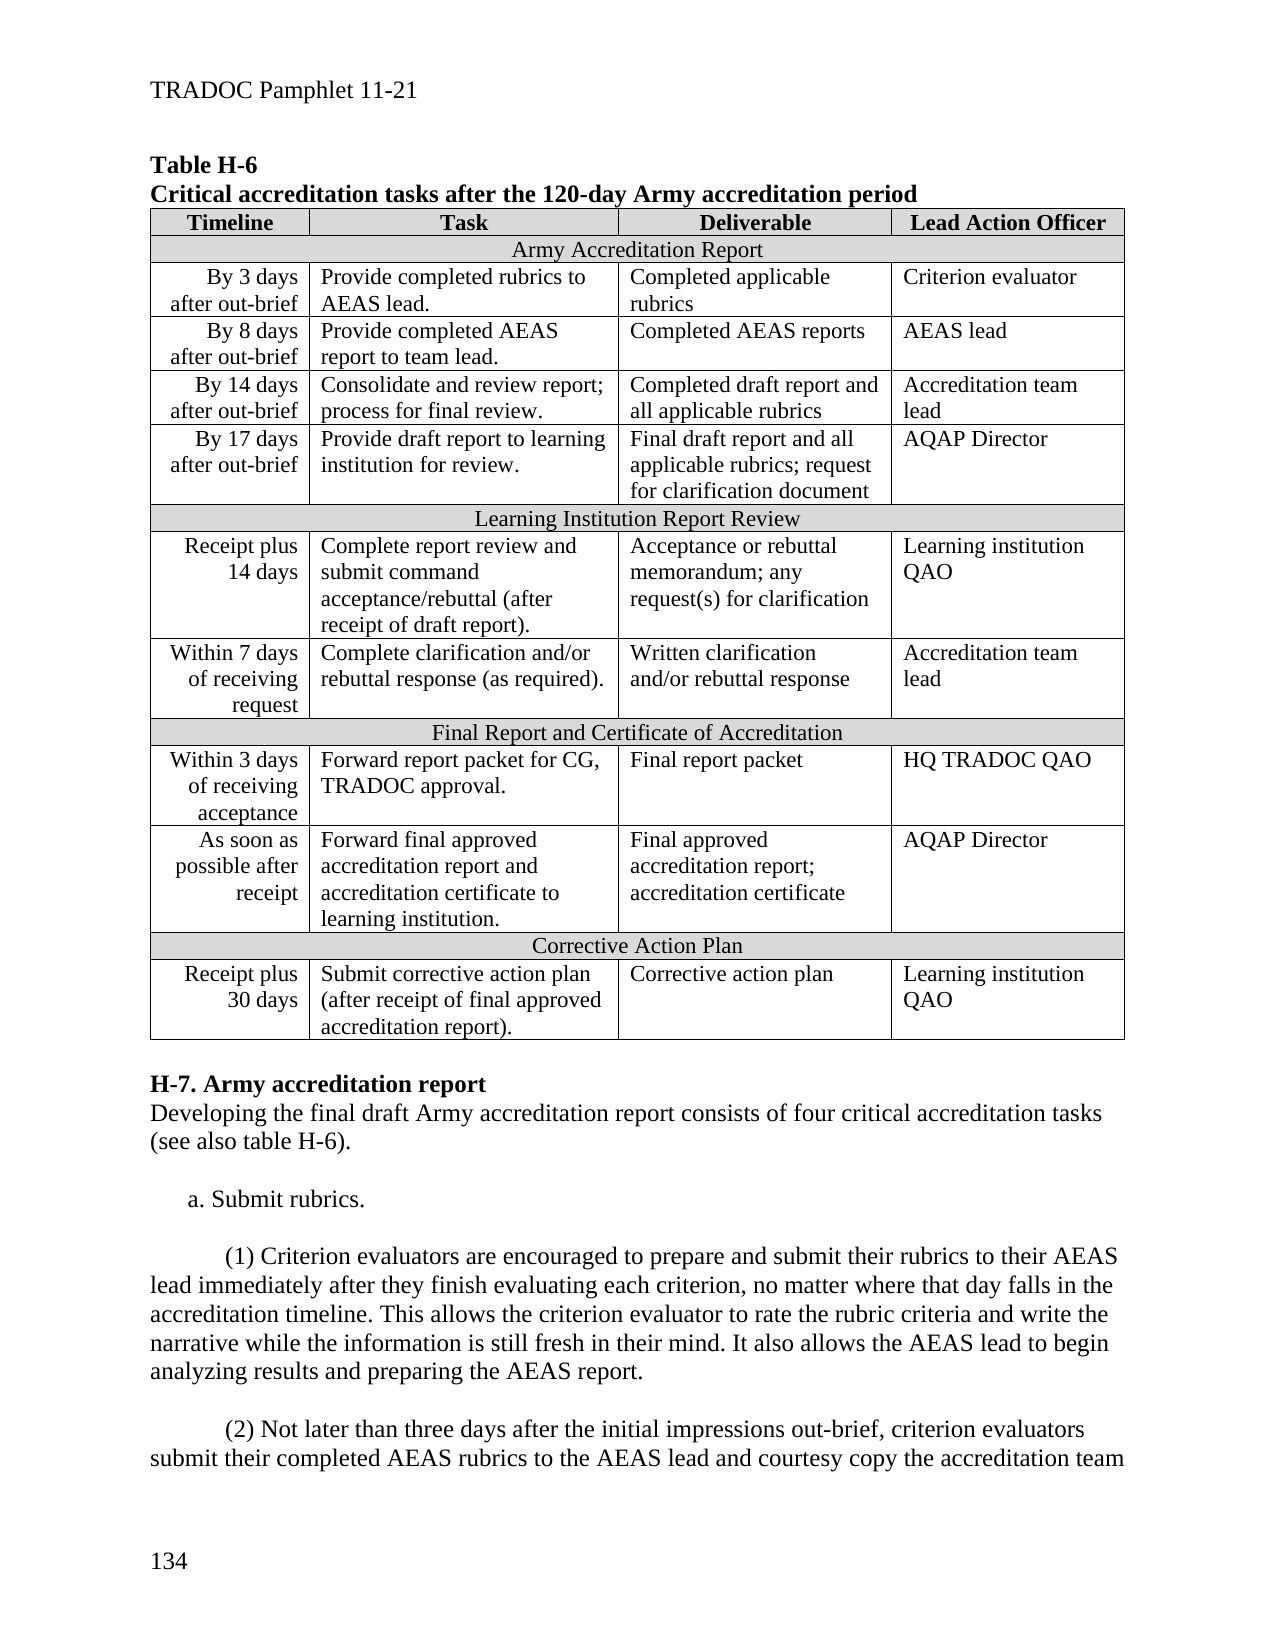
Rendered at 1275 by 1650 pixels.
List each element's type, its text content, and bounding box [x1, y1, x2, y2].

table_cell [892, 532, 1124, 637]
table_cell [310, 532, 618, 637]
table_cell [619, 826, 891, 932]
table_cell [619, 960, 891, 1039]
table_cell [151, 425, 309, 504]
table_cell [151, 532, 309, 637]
text a. Submit rubrics. [150, 1184, 1125, 1213]
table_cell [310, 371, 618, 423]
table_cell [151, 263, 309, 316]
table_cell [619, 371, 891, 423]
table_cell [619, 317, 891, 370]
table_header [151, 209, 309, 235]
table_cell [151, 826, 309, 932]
list Army accreditation report [150, 1069, 1125, 1098]
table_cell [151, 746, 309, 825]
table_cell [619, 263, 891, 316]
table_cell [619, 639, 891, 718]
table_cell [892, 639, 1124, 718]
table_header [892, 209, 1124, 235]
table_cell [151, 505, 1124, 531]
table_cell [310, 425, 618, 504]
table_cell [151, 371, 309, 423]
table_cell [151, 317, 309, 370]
text Table H-6 Critical accreditation tasks after the 120-day Army accreditation period [150, 150, 1125, 207]
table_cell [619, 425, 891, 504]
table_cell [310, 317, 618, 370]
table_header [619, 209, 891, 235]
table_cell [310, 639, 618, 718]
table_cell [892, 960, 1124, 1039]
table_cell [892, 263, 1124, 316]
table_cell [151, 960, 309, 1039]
text (1) Criterion evaluators are encouraged to prepare and submit their rubrics to their AEAS lead immediately after they finish evaluating each criterion, no matter where that day falls in the accreditation timeline. This allows the criterion evaluator to rate the rubric criteria and write the narrative while the information is still fresh in their mind. It also allows the AEAS lead to begin analyzing results and preparing the AEAS report. [150, 1241, 1125, 1385]
text Developing the final draft Army accreditation report consists of four critical accreditation tasks (see also table H-6). [150, 1098, 1125, 1155]
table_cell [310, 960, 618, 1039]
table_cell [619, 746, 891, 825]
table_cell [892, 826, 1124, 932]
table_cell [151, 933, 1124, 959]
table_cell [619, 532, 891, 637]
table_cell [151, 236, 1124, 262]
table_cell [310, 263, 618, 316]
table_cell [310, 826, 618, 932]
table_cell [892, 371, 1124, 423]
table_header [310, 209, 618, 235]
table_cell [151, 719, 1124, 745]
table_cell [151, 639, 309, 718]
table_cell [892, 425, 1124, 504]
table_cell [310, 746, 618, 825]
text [150, 1414, 1125, 1471]
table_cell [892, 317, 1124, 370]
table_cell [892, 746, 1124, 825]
